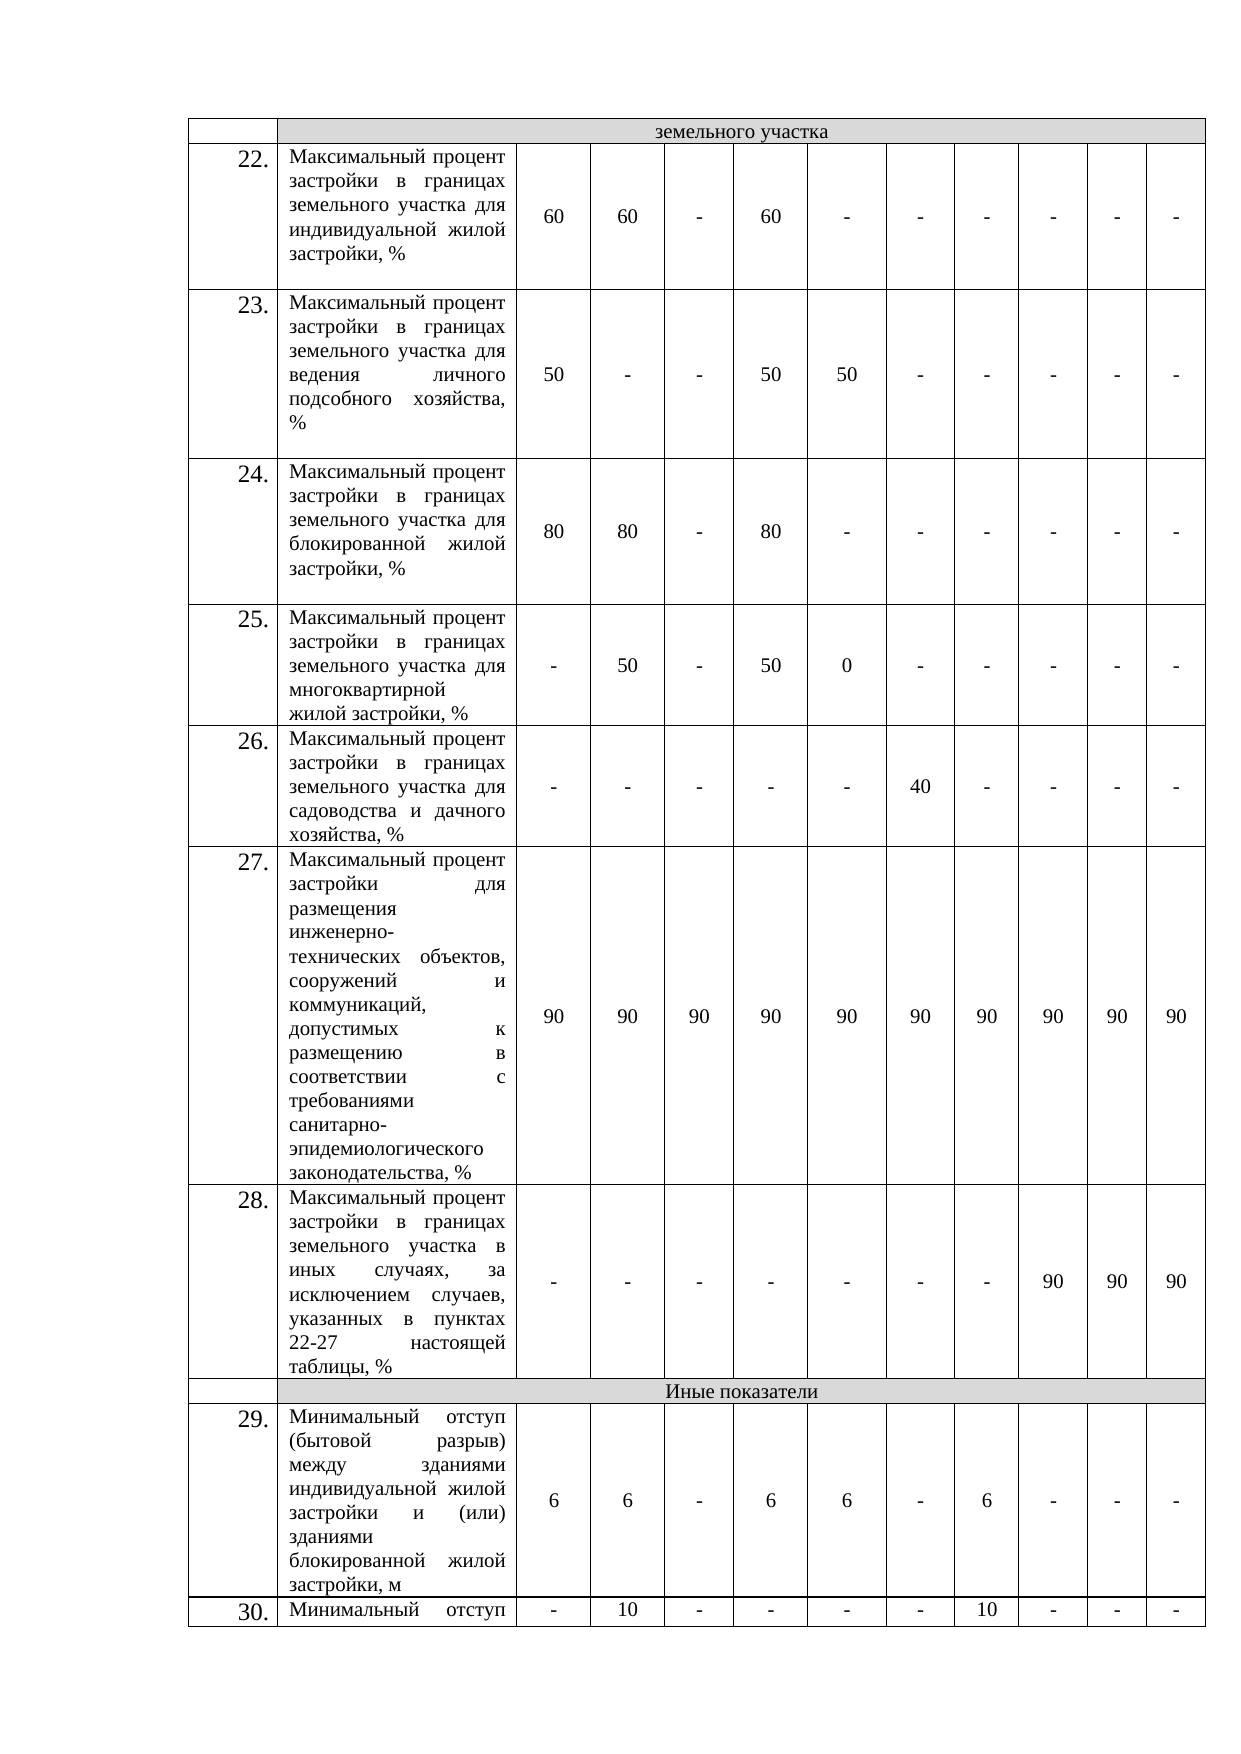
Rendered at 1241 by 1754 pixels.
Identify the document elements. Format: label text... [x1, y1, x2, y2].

table_cell - [665, 290, 733, 458]
table_cell - [517, 605, 590, 725]
table_cell - [887, 1598, 954, 1626]
table_cell - [887, 144, 954, 289]
table_cell Максимальный процент застройки в границах земельного участка для блокированной жилой застройки, % [278, 459, 516, 603]
table_cell Максимальный процент застройки в границах земельного участка для садоводства и дачного хозяйства, % [278, 726, 516, 846]
table_cell - [1088, 726, 1146, 846]
table_cell - [1019, 1404, 1087, 1596]
table_cell - [1147, 1598, 1205, 1626]
table_cell [189, 1379, 277, 1403]
table_cell - [1019, 1598, 1087, 1626]
table_cell - [665, 605, 733, 725]
table_cell - [1019, 605, 1087, 725]
table_cell - [1147, 144, 1205, 289]
table_cell - [1019, 726, 1087, 846]
table_cell [189, 605, 277, 725]
table_cell - [1147, 1404, 1205, 1596]
table_cell 6 [955, 1404, 1018, 1596]
table_cell - [1088, 1598, 1146, 1626]
table_cell 90 [1088, 1185, 1146, 1378]
table_cell 90 [591, 847, 664, 1184]
table_cell - [1019, 459, 1087, 603]
table_cell Максимальный процент застройки в границах земельного участка для ведения личного подсобного хозяйства, % [278, 290, 516, 458]
table_cell 50 [808, 290, 886, 458]
table_cell - [1147, 605, 1205, 725]
table_cell - [808, 1598, 886, 1626]
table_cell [278, 119, 1205, 143]
table_cell - [1088, 290, 1146, 458]
table_cell [189, 119, 277, 143]
table_cell 10 [591, 1598, 664, 1626]
table_cell - [734, 1185, 807, 1378]
table_cell 90 [955, 847, 1018, 1184]
table_cell - [808, 459, 886, 603]
table_cell - [1088, 459, 1146, 603]
table_cell - [665, 144, 733, 289]
table_cell - [665, 1404, 733, 1596]
table_cell - [1147, 726, 1205, 846]
table_cell 40 [887, 726, 954, 846]
table_cell 90 [1147, 1185, 1205, 1378]
table_cell - [517, 1598, 590, 1626]
table_cell 90 [1088, 847, 1146, 1184]
table_cell - [1147, 290, 1205, 458]
table_cell Максимальный процент застройки в границах земельного участка для индивидуальной жилой застройки, % [278, 144, 516, 289]
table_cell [278, 1598, 516, 1626]
table_cell 90 [665, 847, 733, 1184]
table_cell - [1147, 459, 1205, 603]
table_cell 50 [591, 605, 664, 725]
table_cell - [665, 726, 733, 846]
table_cell 90 [734, 847, 807, 1184]
table_cell - [1088, 144, 1146, 289]
table_cell 90 [1147, 847, 1205, 1184]
table_cell 90 [517, 847, 590, 1184]
table_cell [189, 290, 277, 458]
table_cell - [734, 1598, 807, 1626]
table_cell - [591, 726, 664, 846]
table_cell - [808, 1185, 886, 1378]
table_cell 90 [808, 847, 886, 1184]
table_cell - [517, 726, 590, 846]
table_cell [189, 459, 277, 603]
table_cell Минимальный отступ (бытовой разрыв) между зданиями индивидуальной жилой застройки и (или) зданиями блокированной жилой застройки, м [278, 1404, 516, 1596]
table_cell 6 [517, 1404, 590, 1596]
table_cell - [1019, 290, 1087, 458]
table_cell - [808, 144, 886, 289]
table_cell Максимальный процент застройки для размещения инженерно-технических объектов, сооружений и коммуникаций, допустимых к размещению в соответствии с требованиями санитарно-эпидемиологического законодательства, % [278, 847, 516, 1184]
table_cell Максимальный процент застройки в границах земельного участка в иных случаях, за исключением случаев, указанных в пунктах 22-27 настоящей таблицы, % [278, 1185, 516, 1378]
table_cell 60 [734, 144, 807, 289]
table_cell - [887, 290, 954, 458]
table_cell 80 [517, 459, 590, 603]
table_cell - [591, 1185, 664, 1378]
table_cell Максимальный процент застройки в границах земельного участка для многоквартирной жилой застройки, % [278, 605, 516, 725]
table_cell - [1088, 605, 1146, 725]
table_cell 10 [955, 1598, 1018, 1626]
table_cell [189, 144, 277, 289]
table_cell - [887, 1185, 954, 1378]
table_cell - [808, 726, 886, 846]
table_cell - [665, 1598, 733, 1626]
table_cell - [887, 605, 954, 725]
table_cell [189, 1185, 277, 1378]
table_cell - [955, 290, 1018, 458]
table_cell 80 [734, 459, 807, 603]
table_cell 80 [591, 459, 664, 603]
table_cell 90 [1019, 1185, 1087, 1378]
table_cell - [665, 459, 733, 603]
table_cell 60 [591, 144, 664, 289]
table_cell 60 [517, 144, 590, 289]
table_cell - [887, 1404, 954, 1596]
table_cell - [591, 290, 664, 458]
table_cell [189, 847, 277, 1184]
table_cell [189, 1404, 277, 1596]
table_cell - [955, 459, 1018, 603]
table_cell - [517, 1185, 590, 1378]
table_cell - [955, 1185, 1018, 1378]
table_cell 6 [808, 1404, 886, 1596]
table_cell 0 [808, 605, 886, 725]
table_cell - [887, 459, 954, 603]
table_cell Иные показатели [278, 1379, 1205, 1403]
table_cell [189, 726, 277, 846]
table_cell 50 [517, 290, 590, 458]
table_cell 90 [1019, 847, 1087, 1184]
table_cell - [734, 726, 807, 846]
table_cell - [1019, 144, 1087, 289]
table_cell - [1088, 1404, 1146, 1596]
table_cell [189, 1598, 277, 1626]
table_cell 6 [591, 1404, 664, 1596]
table_cell 50 [734, 605, 807, 725]
table_cell - [955, 144, 1018, 289]
table_cell - [665, 1185, 733, 1378]
table_cell 50 [734, 290, 807, 458]
table_cell 6 [734, 1404, 807, 1596]
table_cell 90 [887, 847, 954, 1184]
table_cell - [955, 605, 1018, 725]
table_cell - [955, 726, 1018, 846]
